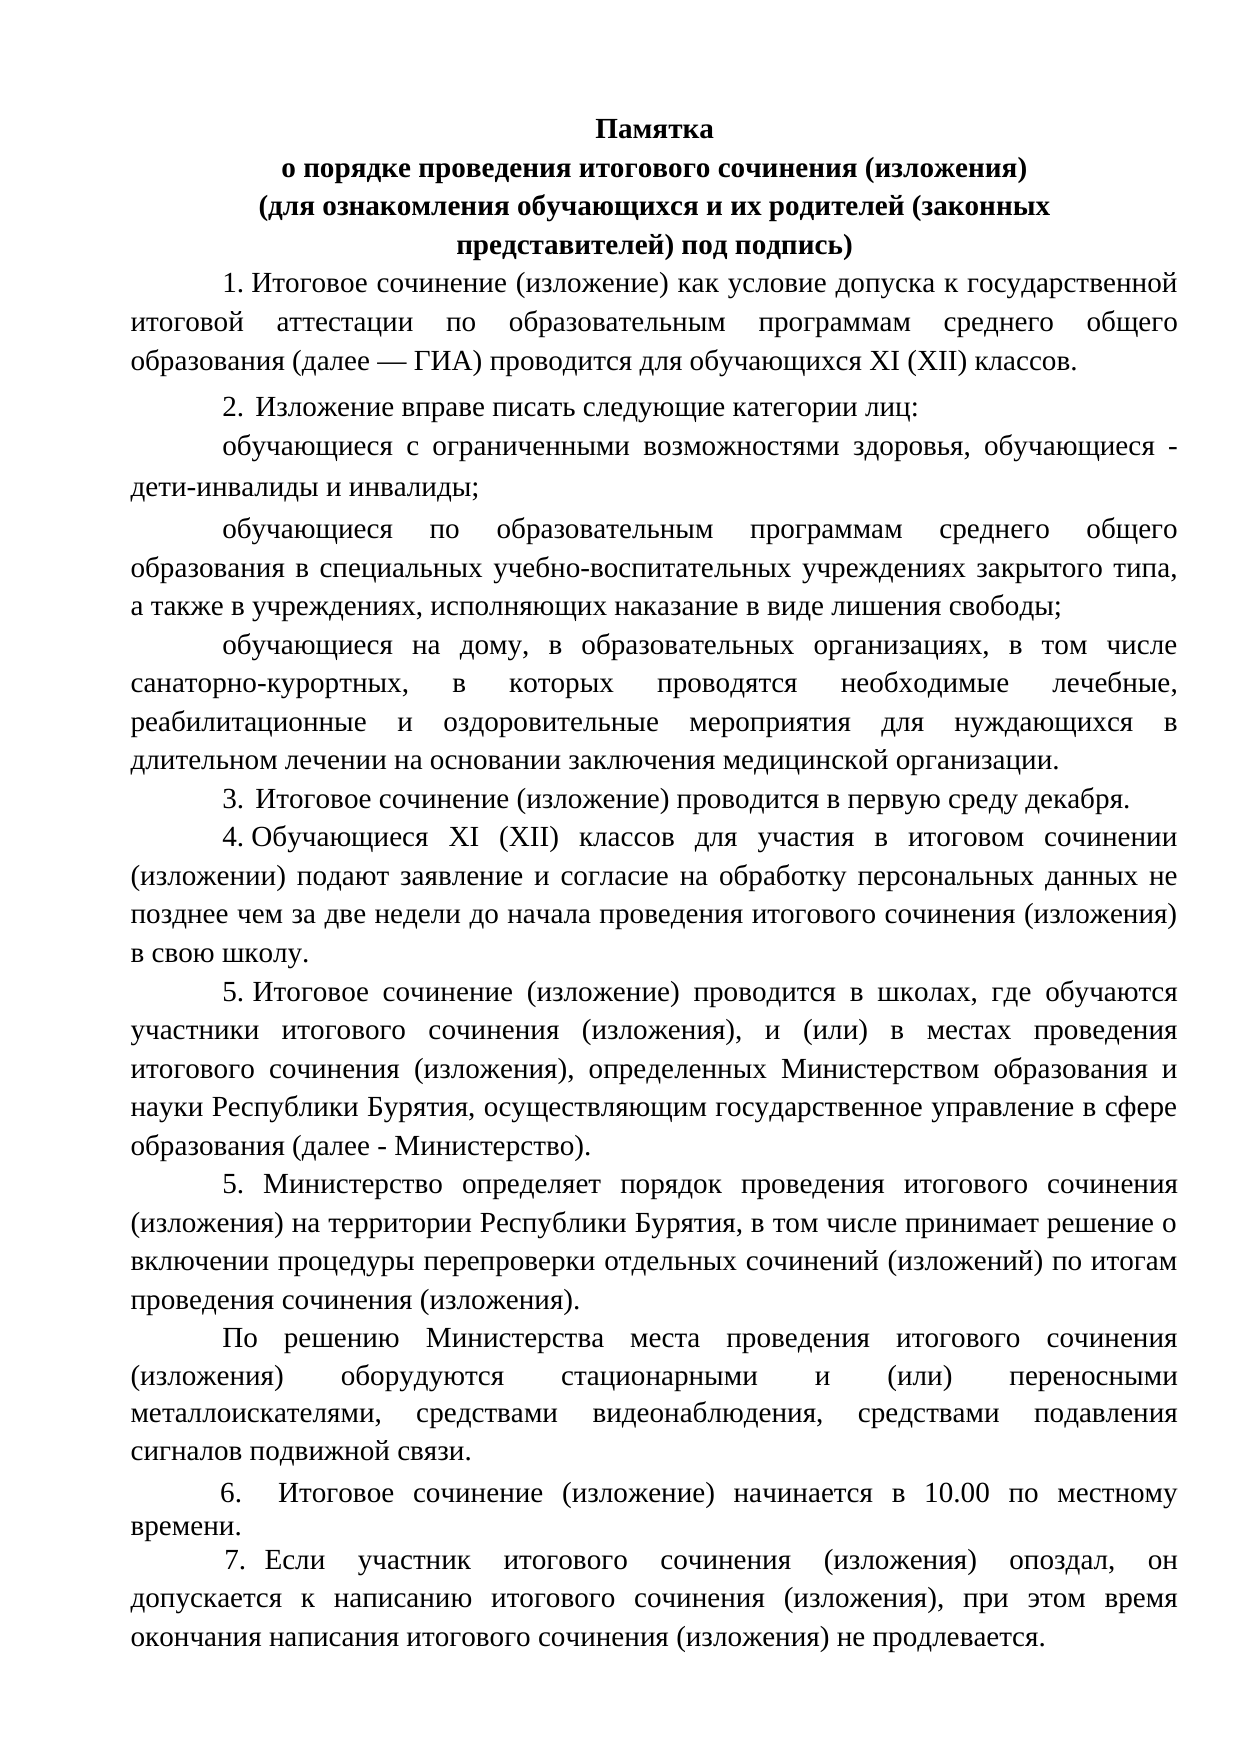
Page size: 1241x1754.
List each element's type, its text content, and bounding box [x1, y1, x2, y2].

list Итоговое сочинение (изложение) начинается в 10.00 по местному времени. [130, 1475, 1178, 1542]
list Итоговое сочинение (изложение) проводится в первую среду декабря. [130, 781, 1178, 814]
text о порядке проведения итогового сочинения (изложения) (для ознакомления обучающихся и их родителей (законных представителей) под подпись) [130, 150, 1178, 261]
list Итоговое сочинение (изложение) проводится в школах, где обучаются участники итогового сочинения (изложения), и (или) в местах проведения итогового сочинения (изложения), определенных Министерством образования и науки Республики Бурятия, осуществляющим государственное управление в сфере образования (далее - Министерство). [130, 974, 1178, 1161]
text Памятка [130, 111, 1178, 145]
text обучающиеся по образовательным программам среднего общего образования в специальных учебно-воспитательных учреждениях закрытого типа, а также в учреждениях, исполняющих наказание в виде лишения свободы; [130, 511, 1178, 622]
list Если участник итогового сочинения (изложения) опоздал, он допускается к написанию итогового сочинения (изложения), при этом время окончания написания итогового сочинения (изложения) не продлевается. [130, 1542, 1178, 1652]
text обучающиеся на дому, в образовательных организациях, в том числе санаторно-курортных, в которых проводятся необходимые лечебные, реабилитационные и оздоровительные мероприятия для нуждающихся в длительном лечении на основании заключения медицинской организации. [130, 627, 1178, 776]
text 5. Министерство определяет порядок проведения итогового сочинения (изложения) на территории Республики Бурятия, в том числе принимает решение о включении процедуры перепроверки отдельных сочинений (изложений) по итогам проведения сочинения (изложения). [130, 1166, 1178, 1316]
list Обучающиеся XI (XII) классов для участия в итоговом сочинении (изложении) подают заявление и согласие на обработку персональных данных не позднее чем за две недели до начала проведения итогового сочинения (изложения) в свою школу. [130, 819, 1178, 969]
text По решению Министерства места проведения итогового сочинения (изложения) оборудуются стационарными и (или) переносными металлоискателями, средствами видеонаблюдения, средствами подавления сигналов подвижной связи. [130, 1321, 1178, 1467]
text обучающиеся с ограниченными возможностями здоровья, обучающиеся - дети-инвалиды и инвалиды; [130, 428, 1178, 503]
list Изложение вправе писать следующие категории лиц: [130, 389, 1178, 423]
list Итоговое сочинение (изложение) как условие допуска к государственной итоговой аттестации по образовательным программам среднего общего образования (далее — ГИА) проводится для обучающихся XI (XII) классов. [130, 266, 1178, 376]
